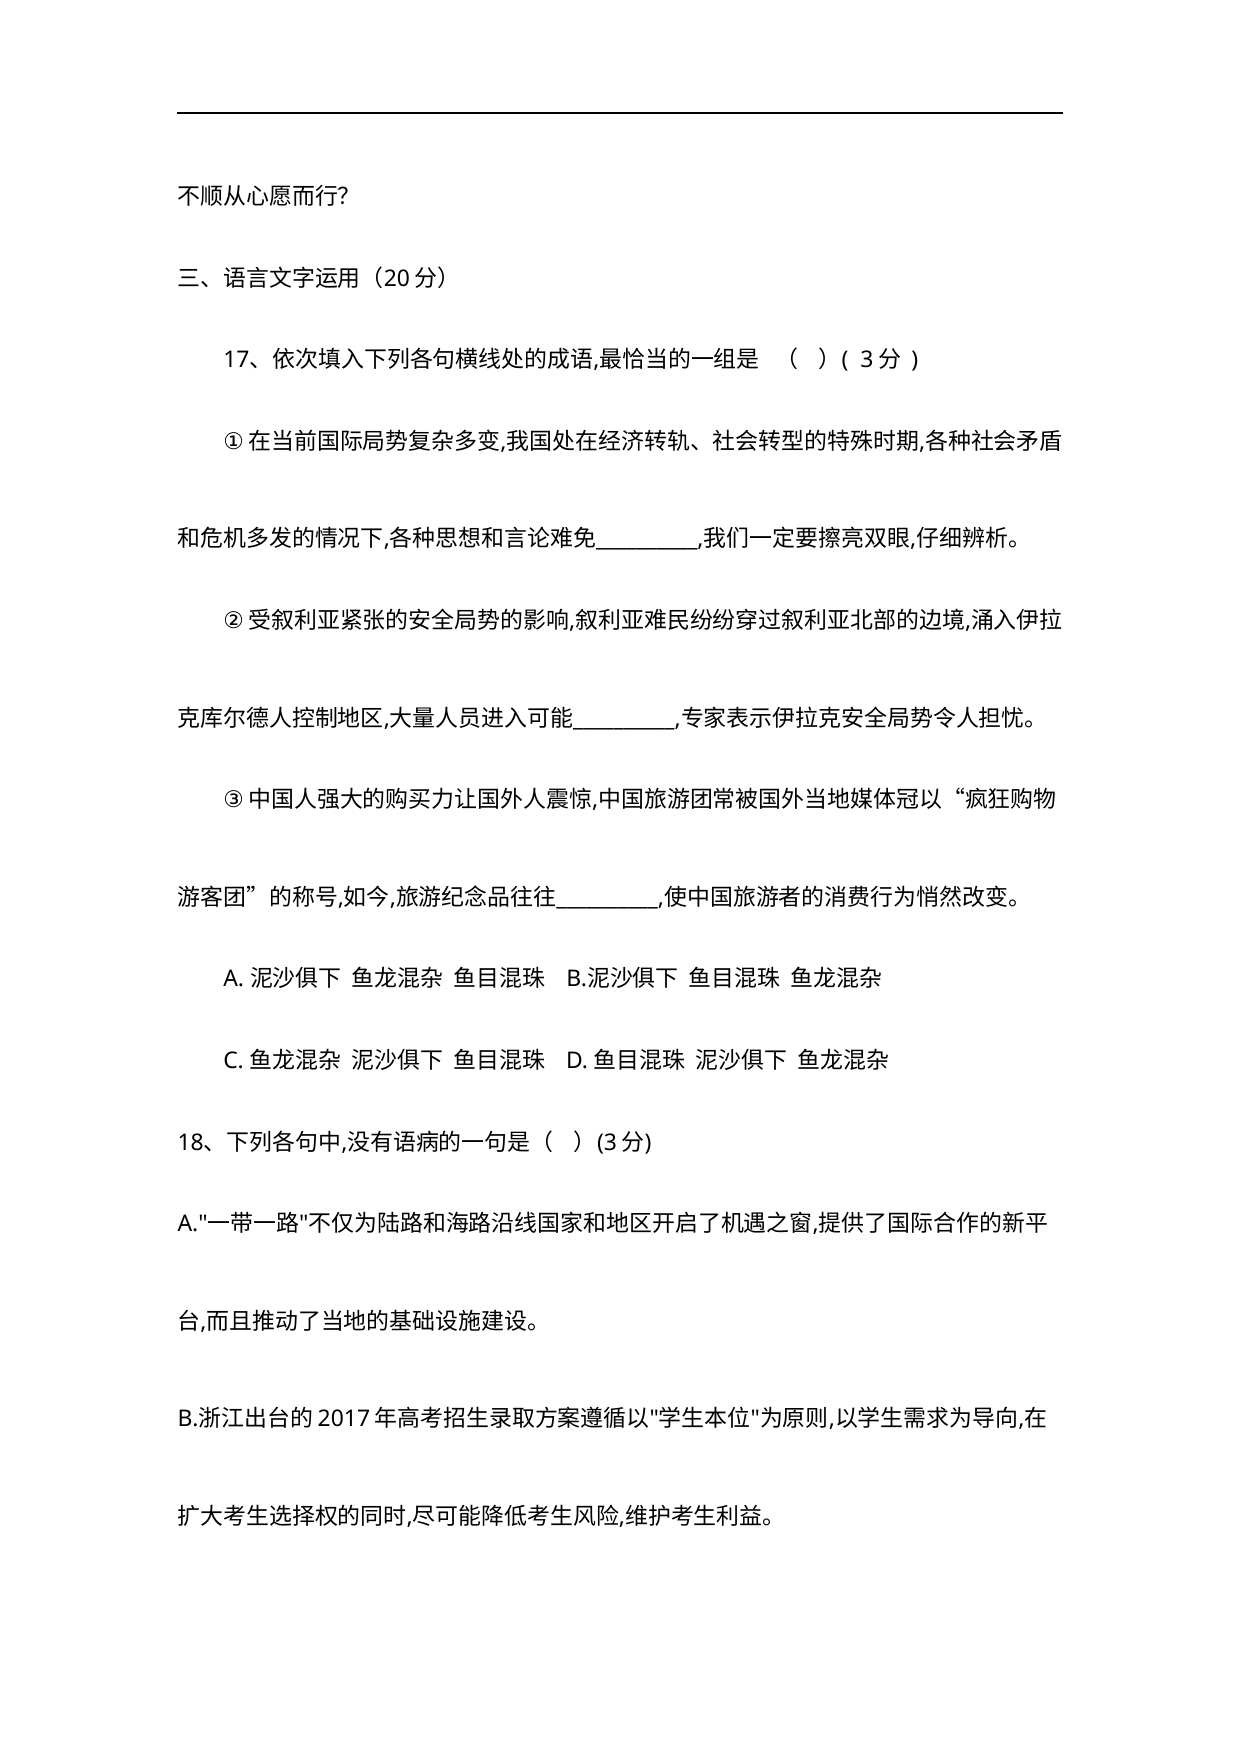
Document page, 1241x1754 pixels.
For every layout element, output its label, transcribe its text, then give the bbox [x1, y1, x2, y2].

text 18、下列各句中,没有语病的一句是（ ）(3分) [177, 1108, 1063, 1173]
text C. 鱼龙混杂 泥沙俱下 鱼目混珠 D. 鱼目混珠 泥沙俱下 鱼龙混杂 [177, 1026, 1063, 1091]
text ③中国人强大的购买力让国外人震惊,中国旅游团常被国外当地媒体冠以“疯狂购物游客团”的称号,如今,旅游纪念品往往__________,使中国旅游者的消费行为悄然改变。 [177, 765, 1063, 928]
text ①在当前国际局势复杂多变,我国处在经济转轨、社会转型的特殊时期,各种社会矛盾和危机多发的情况下,各种思想和言论难免__________,我们一定要擦亮双眼,仔细辨析。 [177, 407, 1063, 569]
text 17、依次填入下列各句横线处的成语,最恰当的一组是 （ ）( 3分 ) [177, 325, 1063, 390]
text 三、语言文字运用（20分） [177, 243, 1063, 308]
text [177, 1189, 1063, 1547]
text ②受叙利亚紧张的安全局势的影响,叙利亚难民纷纷穿过叙利亚北部的边境,涌入伊拉克库尔德人控制地区,大量人员进入可能__________,专家表示伊拉克安全局势令人担忧。 [177, 586, 1063, 748]
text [177, 162, 1063, 227]
text A. 泥沙俱下 鱼龙混杂 鱼目混珠 B.泥沙俱下 鱼目混珠 鱼龙混杂 [177, 944, 1063, 1009]
